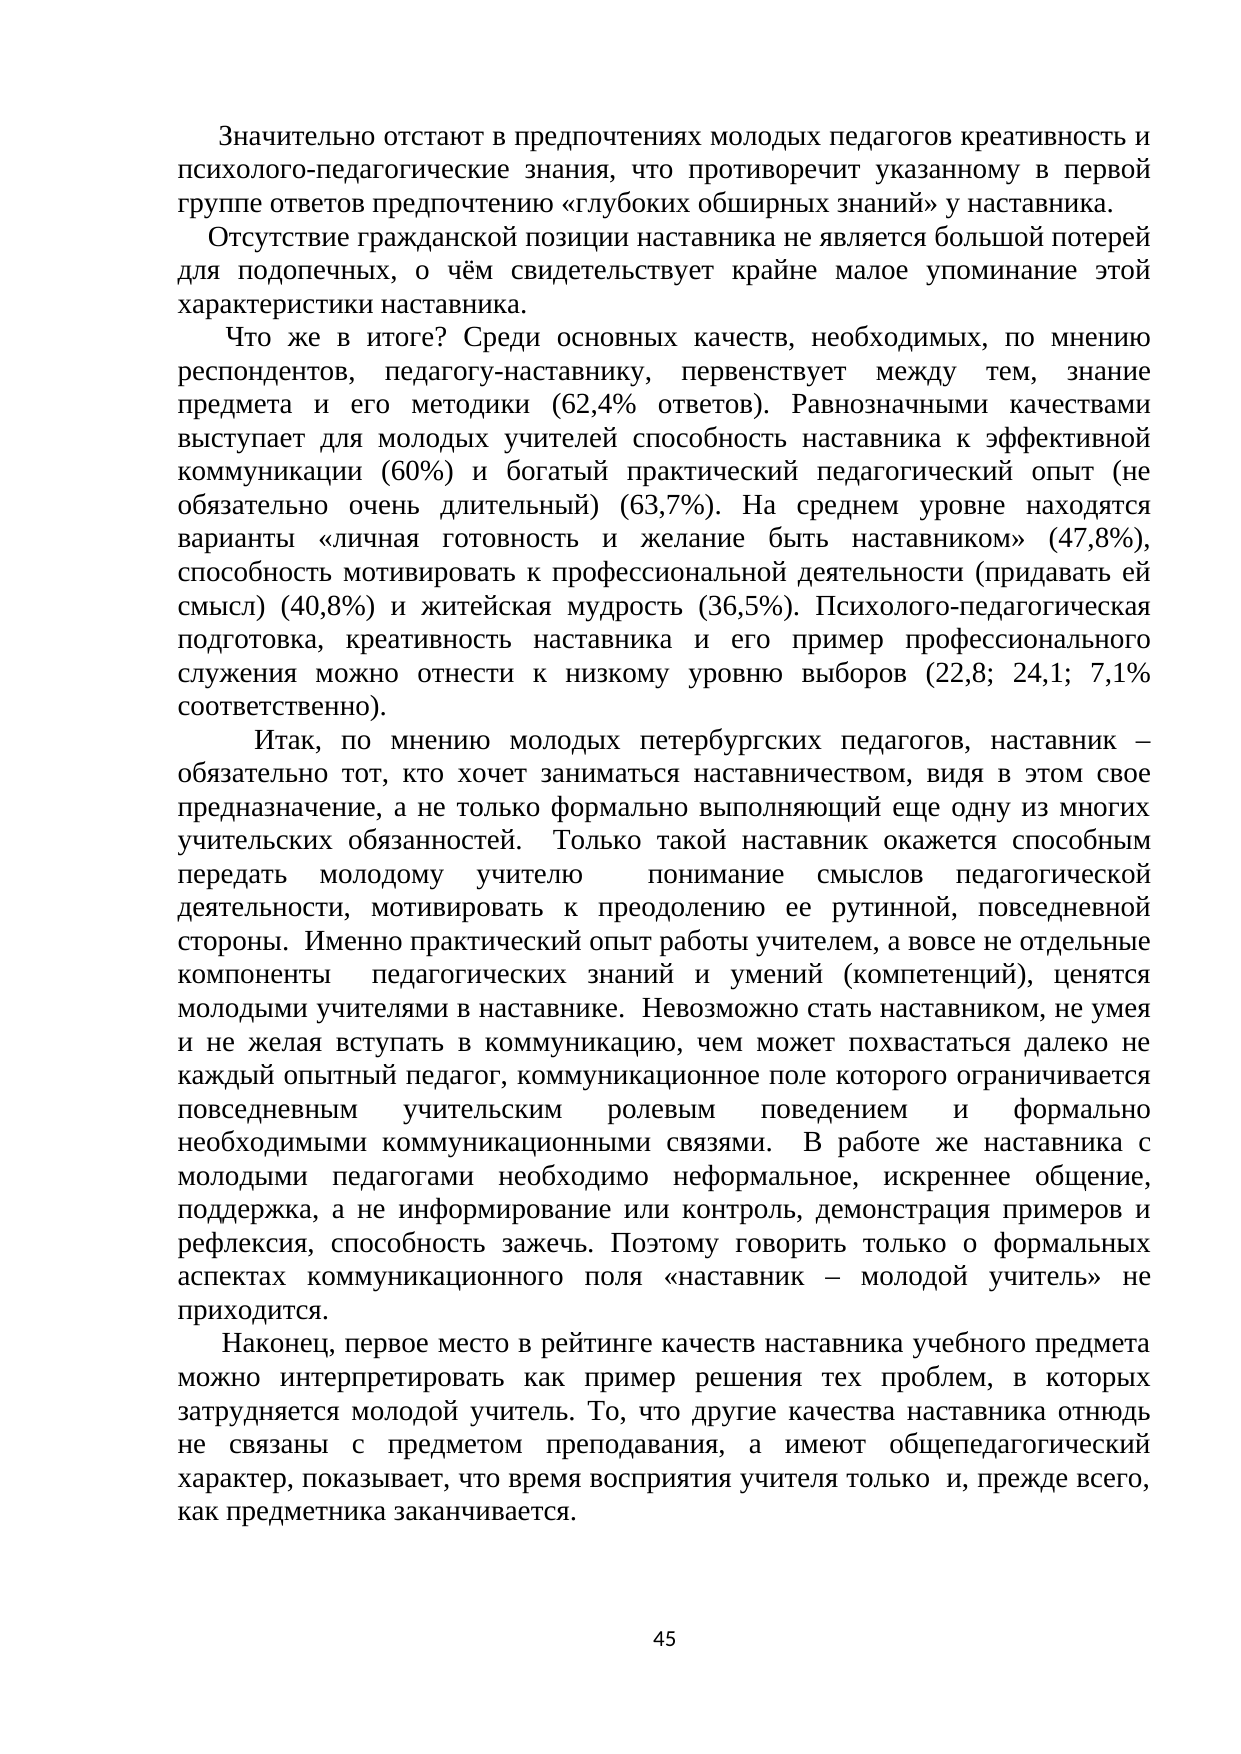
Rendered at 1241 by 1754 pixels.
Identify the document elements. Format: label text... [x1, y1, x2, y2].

text Значительно отстают в предпочтениях молодых педагогов креативность и психолого-педагогические знания, что противоречит указанному в первой группе ответов предпочтению «глубоких обширных знаний» у наставника. [177, 118, 1152, 219]
text Отсутствие гражданской позиции наставника не является большой потерей для подопечных, о чём свидетельствует крайне малое упоминание этой характеристики наставника. [177, 219, 1152, 319]
text Что же в итоге? Среди основных качеств, необходимых, по мнению респондентов, педагогу-наставнику, первенствует между тем, знание предмета и его методики (62,4% ответов). Равнозначными качествами выступает для молодых учителей способность наставника к эффективной коммуникации (60%) и богатый практический педагогический опыт (не обязательно очень длительный) (63,7%). На среднем уровне находятся варианты «личная готовность и желание быть наставником» (47,8%), способность мотивировать к профессиональной деятельности (придавать ей смысл) (40,8%) и житейская мудрость (36,5%). Психолого-педагогическая подготовка, креативность наставника и его пример профессионального служения можно отнести к низкому уровню выборов (22,8; 24,1; 7,1% соответственно). [177, 319, 1152, 722]
text Итак, по мнению молодых петербургских педагогов, наставник – обязательно тот, кто хочет заниматься наставничеством, видя в этом свое предназначение, а не только формально выполняющий еще одну из многих учительских обязанностей. Только такой наставник окажется способным передать молодому учителю понимание смыслов педагогической деятельности, мотивировать к преодолению ее рутинной, повседневной стороны. Именно практический опыт работы учителем, а вовсе не отдельные компоненты педагогических знаний и умений (компетенций), ценятся молодыми учителями в наставнике. Невозможно стать наставником, не умея и не желая вступать в коммуникацию, чем может похвастаться далеко не каждый опытный педагог, коммуникационное поле которого ограничивается повседневным учительским ролевым поведением и формально необходимыми коммуникационными связями. В работе же наставника с молодыми педагогами необходимо неформальное, искреннее общение, поддержка, а не информирование или контроль, демонстрация примеров и рефлексия, способность зажечь. Поэтому говорить только о формальных аспектах коммуникационного поля «наставник – молодой учитель» не приходится. [177, 722, 1152, 1326]
text Наконец, первое место в рейтинге качеств наставника учебного предмета можно интерпретировать как пример решения тех проблем, в которых затрудняется молодой учитель. То, что другие качества наставника отнюдь не связаны с предметом преподавания, а имеют общепедагогический характер, показывает, что время восприятия учителя только и, прежде всего, как предметника заканчивается. [177, 1326, 1152, 1527]
